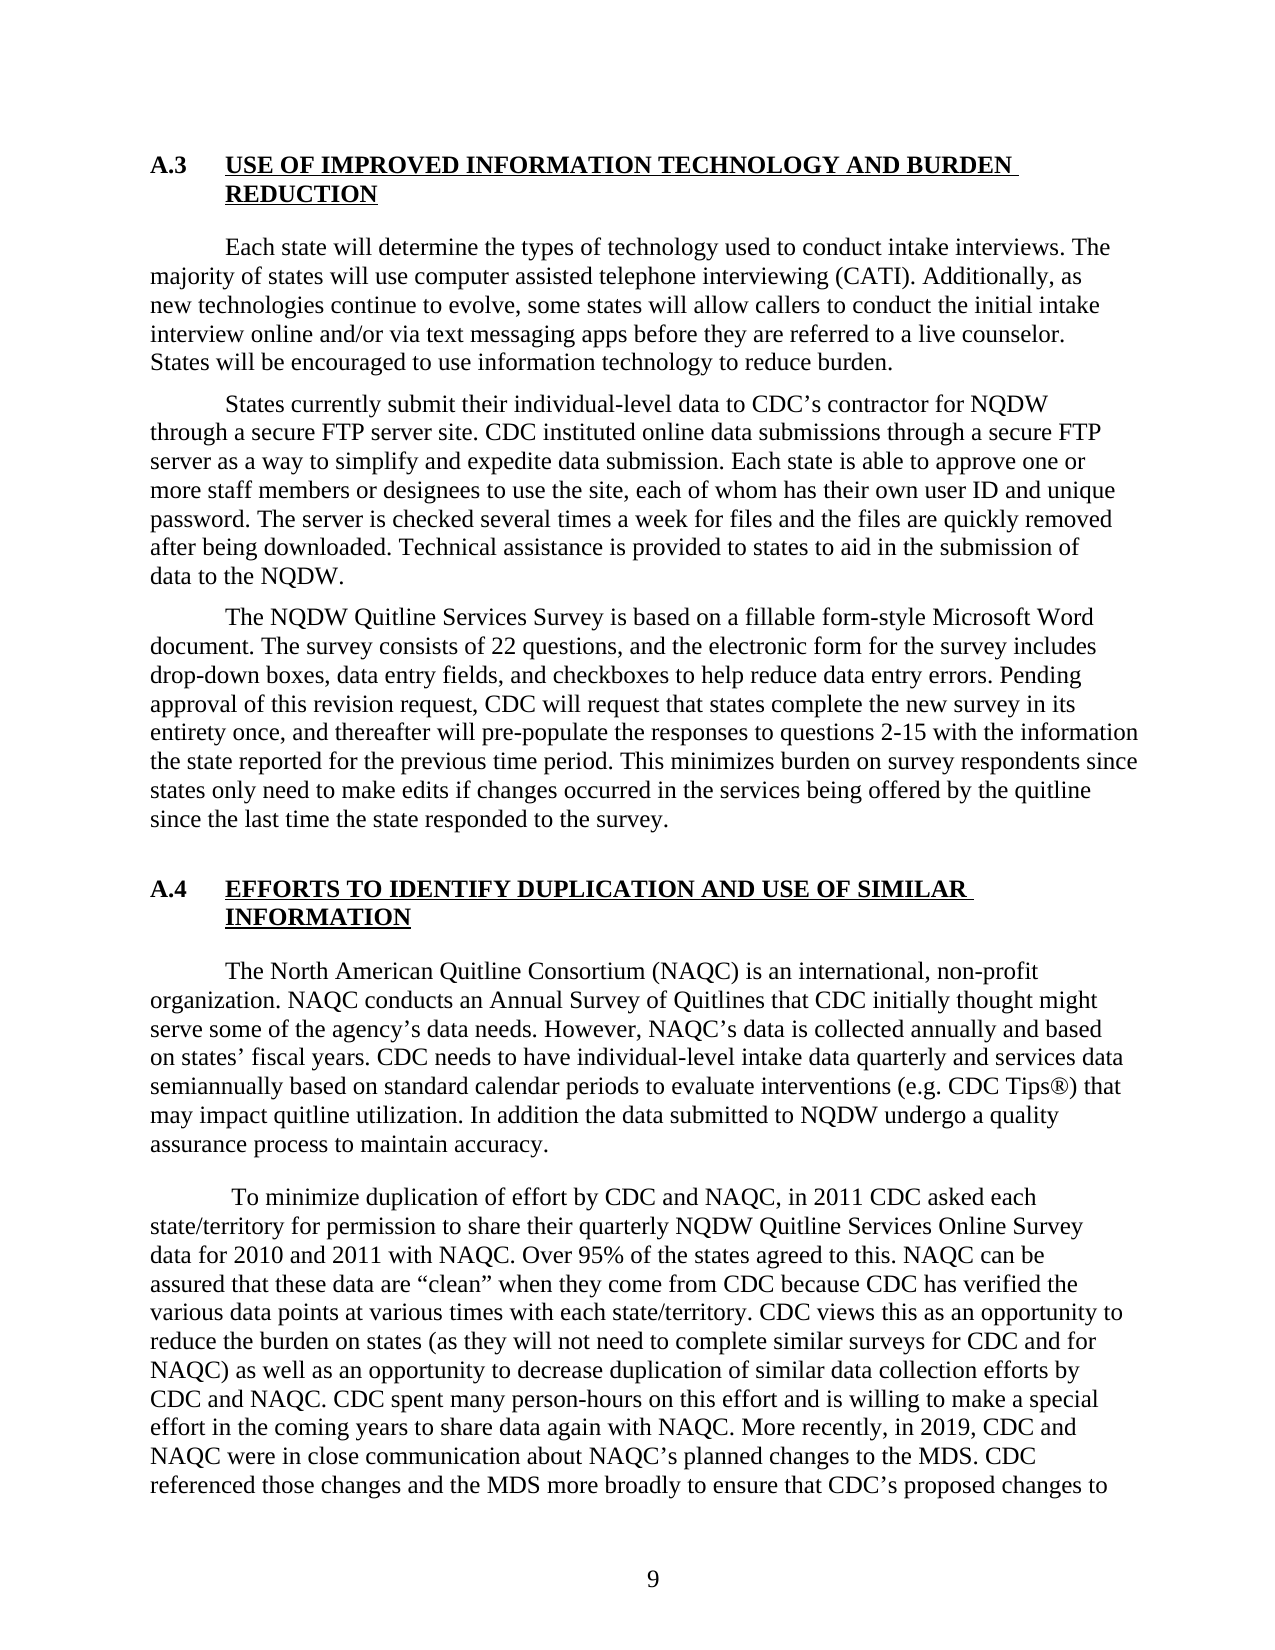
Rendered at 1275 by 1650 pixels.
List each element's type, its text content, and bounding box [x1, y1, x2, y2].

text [150, 1182, 1125, 1499]
subtitle A.3 USE OF IMPROVED INFORMATION TECHNOLOGY AND BURDEN REDUCTION [150, 150, 1125, 207]
text The North American Quitline Consortium (NAQC) is an international, non-profit organization. NAQC conducts an Annual Survey of Quitlines that CDC initially thought might serve some of the agency’s data needs. However, NAQC’s data is collected annually and based on states’ fiscal years. CDC needs to have individual-level intake data quarterly and services data semiannually based on standard calendar periods to evaluate interventions (e.g. CDC Tips®) that may impact quitline utilization. In addition the data submitted to NQDW undergo a quality assurance process to maintain accuracy. [150, 956, 1125, 1157]
text States currently submit their individual-level data to CDC’s contractor for NQDW through a secure FTP server site. CDC instituted online data submissions through a secure FTP server as a way to simplify and expedite data submission. Each state is able to approve one or more staff members or designees to use the site, each of whom has their own user ID and unique password. The server is checked several times a week for files and the files are quickly removed after being downloaded. Technical assistance is provided to states to aid in the submission of data to the NQDW. [150, 389, 1125, 590]
text Each state will determine the types of technology used to conduct intake interviews. The majority of states will use computer assisted telephone interviewing (CATI). Additionally, as new technologies continue to evolve, some states will allow callers to conduct the initial intake interview online and/or via text messaging apps before they are referred to a live counselor. States will be encouraged to use information technology to reduce burden. [150, 232, 1125, 376]
text The NQDW Quitline Services Survey is based on a fillable form-style Microsoft Word document. The survey consists of 22 questions, and the electronic form for the survey includes drop-down boxes, data entry fields, and checkboxes to help reduce data entry errors. Pending approval of this revision request, CDC will request that states complete the new survey in its entirety once, and thereafter will pre-populate the responses to questions 2-15 with the information the state reported for the previous time period. This minimizes burden on survey respondents since states only need to make edits if changes occurred in the services being offered by the quitline since the last time the state responded to the survey. [150, 602, 1144, 832]
subtitle A.4 EFFORTS TO IDENTIFY DUPLICATION AND USE OF SIMILAR INFORMATION [150, 874, 1125, 931]
